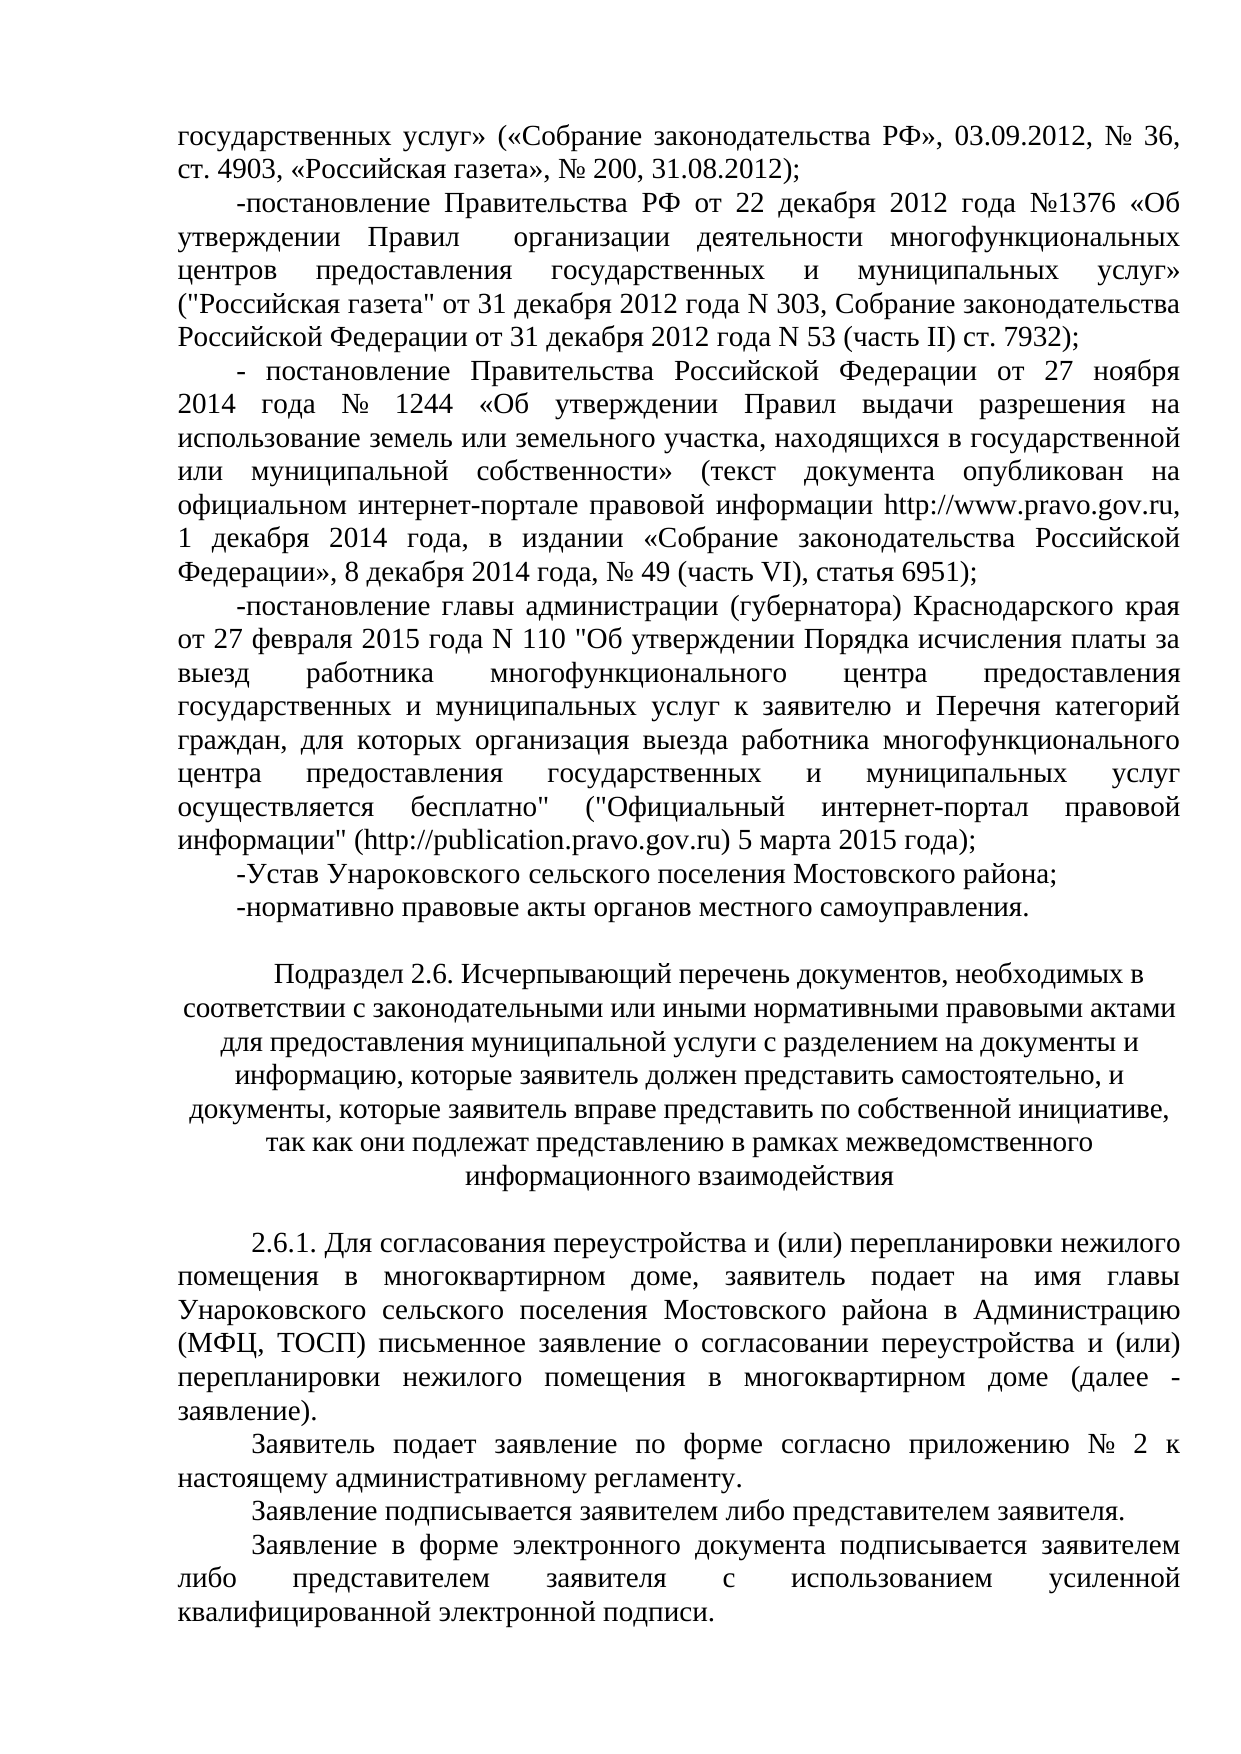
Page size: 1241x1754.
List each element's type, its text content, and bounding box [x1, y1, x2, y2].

text Заявление подписывается заявителем либо представителем заявителя. [177, 1493, 1181, 1527]
text Заявитель подает заявление по форме согласно приложению № 2 к настоящему административному регламенту. [177, 1426, 1181, 1493]
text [177, 118, 1181, 185]
text 2.6.1. Для согласования переустройства и (или) перепланировки нежилого помещения в многоквартирном доме, заявитель подает на имя главы Унароковского сельского поселения Мостовского района в Администрацию (МФЦ, ТОСП) письменное заявление о согласовании переустройства и (или) перепланировки нежилого помещения в многоквартирном доме (далее - заявление). [177, 1225, 1181, 1426]
text Подраздел 2.6. Исчерпывающий перечень документов, необходимых в соответствии с законодательными или иными нормативными правовыми актами для предоставления муниципальной услуги с разделением на документы и информацию, которые заявитель должен представить самостоятельно, и документы, которые заявитель вправе представить по собственной инициативе, так как они подлежат представлению в рамках межведомственного информационного взаимодействия [177, 957, 1181, 1191]
text - постановление Правительства Российской Федерации от 27 ноября 2014 года № 1244 «Об утверждении Правил выдачи разрешения на использование земель или земельного участка, находящихся в государственной или муниципальной собственности» (текст документа опубликован на официальном интернет-портале правовой информации http://www.pravo.gov.ru, 1 декабря 2014 года, в издании «Собрание законодательства Российской Федерации», 8 декабря 2014 года, № 49 (часть VI), статья 6951); [177, 353, 1181, 588]
text -Устав Унароковского сельского поселения Мостовского района; [177, 856, 1181, 889]
text -постановление Правительства РФ от 22 декабря 2012 года №1376 «Об утверждении Правил организации деятельности многофункциональных центров предоставления государственных и муниципальных услуг» ("Российская газета" от 31 декабря 2012 года N 303, Собрание законодательства Российской Федерации от 31 декабря 2012 года N 53 (часть II) ст. 7932); [177, 185, 1181, 353]
text Заявление в форме электронного документа подписывается заявителем либо представителем заявителя с использованием усиленной квалифицированной электронной подписи. [177, 1527, 1181, 1627]
text -нормативно правовые акты органов местного самоуправления. [177, 889, 1181, 923]
text -постановление главы администрации (губернатора) Краснодарского края от 27 февраля 2015 года N 110 "Об утверждении Порядка исчисления платы за выезд работника многофункционального центра предоставления государственных и муниципальных услуг к заявителю и Перечня категорий граждан, для которых организация выезда работника многофункционального центра предоставления государственных и муниципальных услуг осуществляется бесплатно" ("Официальный интернет-портал правовой информации" (http://publication.pravo.gov.ru) 5 марта 2015 года); [177, 588, 1181, 856]
